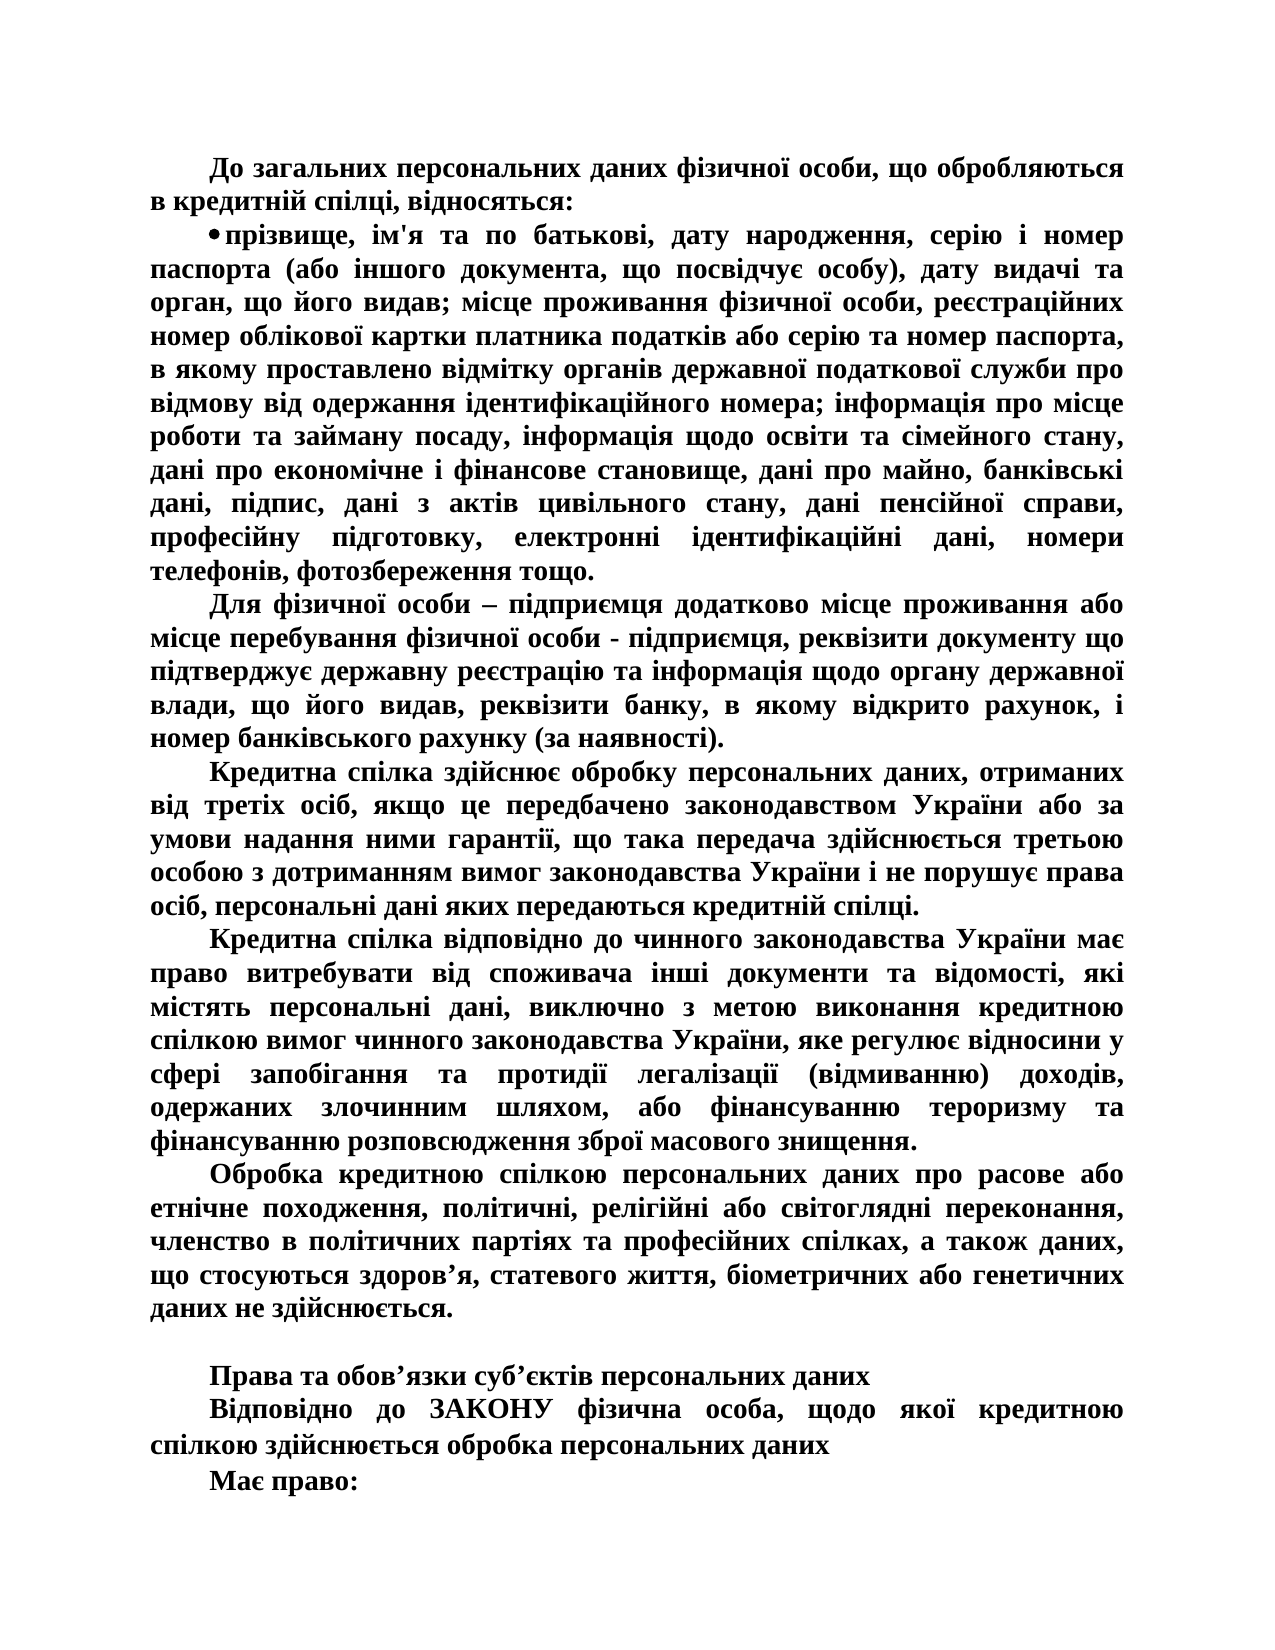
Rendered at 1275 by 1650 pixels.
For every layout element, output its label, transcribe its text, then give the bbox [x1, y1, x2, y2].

text Кредитна спілка відповідно до чинного законодавства України має право витребувати від споживача інші документи та відомості, які містять персональні дані, виключно з метою виконання кредитною спілкою вимог чинного законодавства України, яке регулює відносини у сфері запобігання та протидії легалізації (відмиванню) доходів, одержаних злочинним шляхом, або фінансуванню тероризму та фінансуванню розповсюдження зброї масового знищення. [150, 922, 1125, 1156]
text Відповідно до ЗАКОНУ фізична особа, щодо якої кредитною спілкою здійснюється обробка персональних даних [150, 1391, 1125, 1461]
text Для фізичної особи – підприємця додатково місце проживання або місце перебування фізичної особи - підприємця, реквізити документу що підтверджує державну реєстрацію та інформація щодо органу державної влади, що його видав, реквізити банку, в якому відкрито рахунок, і номер банківського рахунку (за наявності). [150, 586, 1125, 754]
text До загальних персональних даних фізичної особи, що обробляються в кредитній спілці, відносяться: [150, 150, 1125, 217]
text Має право: [150, 1463, 1125, 1497]
text Права та обов’язки суб’єктів персональних даних [150, 1358, 1125, 1391]
text Обробка кредитною спілкою персональних даних про расове або етнічне походження, політичні, релігійні або світоглядні переконання, членство в політичних партіях та професійних спілках, а також даних, що стосуються здоров’я, статевого життя, біометричних або генетичних даних не здійснюється. [150, 1156, 1125, 1324]
text Кредитна спілка здійснює обробку персональних даних, отриманих від третіх осіб, якщо це передбачено законодавством України або за умови надання ними гарантії, що така передача здійснюється третьою особою з дотриманням вимог законодавства України і не порушує права осіб, персональні дані яких передаються кредитній спілці. [150, 754, 1125, 922]
list прізвище, ім'я та по батькові, дату народження, серію і номер паспорта (або іншого документа, що посвідчує особу), дату видачі та орган, що його видав; місце проживання фізичної особи, реєстраційних номер облікової картки платника податків або серію та номер паспорта, в якому проставлено відмітку органів державної податкової служби про відмову від одержання ідентифікаційного номера; інформація про місце роботи та займану посаду, інформація щодо освіти та сімейного стану, дані про економічне і фінансове становище, дані про майно, банківські дані, підпис, дані з актів цивільного стану, дані пенсійної справи, професійну підготовку, електронні ідентифікаційні дані, номери телефонів, фотозбереження тощо. [150, 217, 1125, 586]
